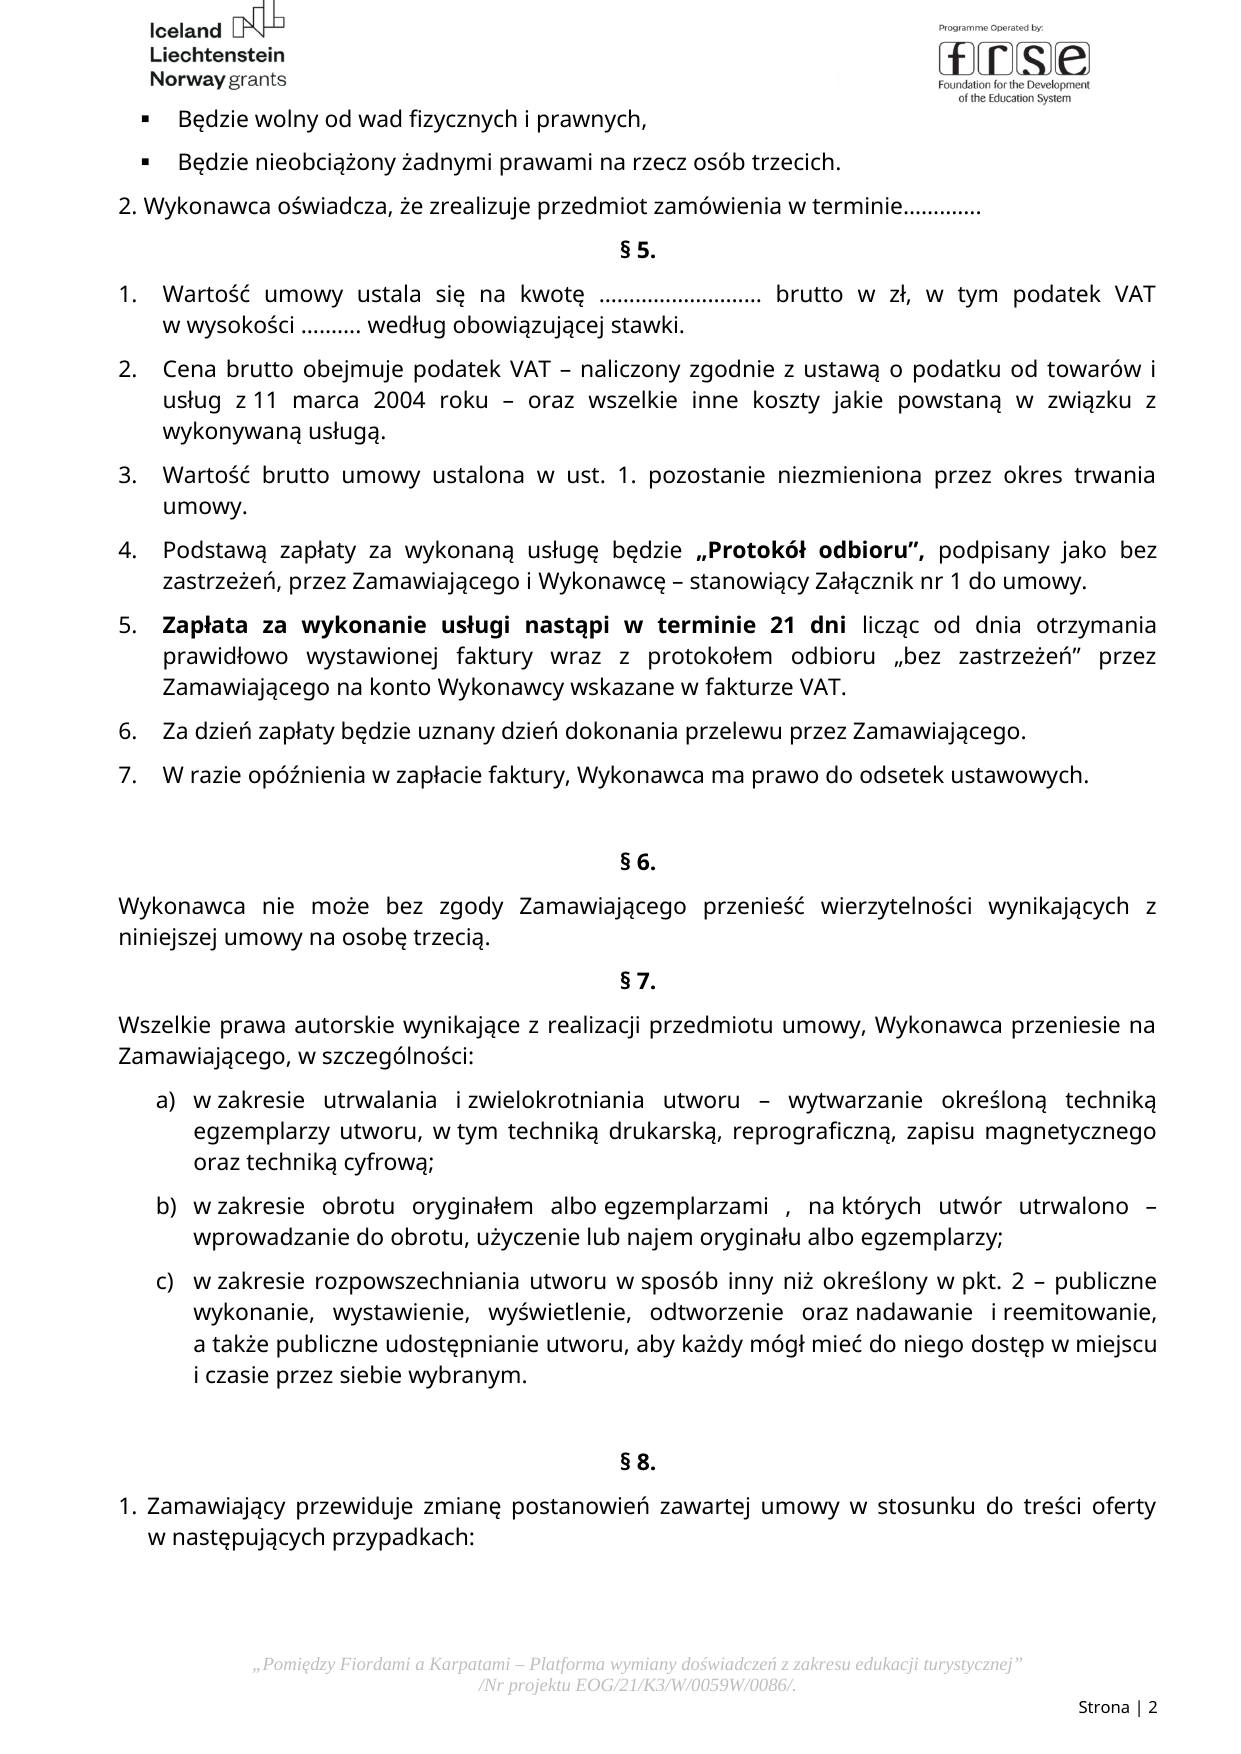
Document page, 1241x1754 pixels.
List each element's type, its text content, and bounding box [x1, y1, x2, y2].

list Będzie wolny od wad fizycznych i prawnych, [140, 103, 1157, 134]
list w zakresie obrotu oryginałem albo egzemplarzami , na których utwór utrwalono – wprowadzanie do obrotu, użyczenie lub najem oryginału albo egzemplarzy; [156, 1190, 1157, 1253]
list Będzie nieobciążony żadnymi prawami na rzecz osób trzecich. [140, 146, 1157, 178]
text § 6. [118, 846, 1157, 878]
text 1. Zamawiający przewiduje zmianę postanowień zawartej umowy w stosunku do treści oferty w następujących przypadkach: [118, 1490, 1157, 1553]
list Podstawą zapłaty za wykonaną usługę będzie „Protokół odbioru”, podpisany jako bez zastrzeżeń, przez Zamawiającego i Wykonawcę – stanowiący Załącznik nr 1 do umowy. [118, 534, 1157, 596]
text § 7. [118, 965, 1157, 996]
text 2. Wykonawca oświadcza, że zrealizuje przedmiot zamówienia w terminie…………. [118, 190, 1157, 221]
text § 5. [118, 234, 1157, 265]
list W razie opóźnienia w zapłacie faktury, Wykonawca ma prawo do odsetek ustawowych. [118, 759, 1157, 790]
list Za dzień zapłaty będzie uznany dzień dokonania przelewu przez Zamawiającego. [118, 715, 1157, 746]
list Wartość umowy ustala się na kwotę ……………………… brutto w zł, w tym podatek VAT w wysokości ………. według obowiązującej stawki. [118, 278, 1157, 340]
list Cena brutto obejmuje podatek VAT – naliczony zgodnie z ustawą o podatku od towarów i usług z 11 marca 2004 roku – oraz wszelkie inne koszty jakie powstaną w związku z wykonywaną usługą. [118, 353, 1157, 446]
text § 8. [118, 1446, 1157, 1478]
text Wszelkie prawa autorskie wynikające z realizacji przedmiotu umowy, Wykonawca przeniesie na Zamawiającego, w szczególności: [118, 1009, 1157, 1071]
list w zakresie utrwalania i zwielokrotniania utworu – wytwarzanie określoną techniką egzemplarzy utworu, w tym techniką drukarską, reprograficzną, zapisu magnetycznego oraz techniką cyfrową; [156, 1084, 1157, 1178]
list Zapłata za wykonanie usługi nastąpi w terminie 21 dni licząc od dnia otrzymania prawidłowo wystawionej faktury wraz z protokołem odbioru „bez zastrzeżeń” przez Zamawiającego na konto Wykonawcy wskazane w fakturze VAT. [118, 609, 1157, 703]
text Wykonawca nie może bez zgody Zamawiającego przenieść wierzytelności wynikających z niniejszej umowy na osobę trzecią. [118, 890, 1157, 953]
picture [119, 0, 1150, 153]
list Wartość brutto umowy ustalona w ust. 1. pozostanie niezmieniona przez okres trwania umowy. [118, 459, 1157, 521]
list w zakresie rozpowszechniania utworu w sposób inny niż określony w pkt. 2 – publiczne wykonanie, wystawienie, wyświetlenie, odtworzenie oraz nadawanie i reemitowanie, a także publiczne udostępnianie utworu, aby każdy mógł mieć do niego dostęp w miejscu i czasie przez siebie wybranym. [156, 1265, 1157, 1390]
